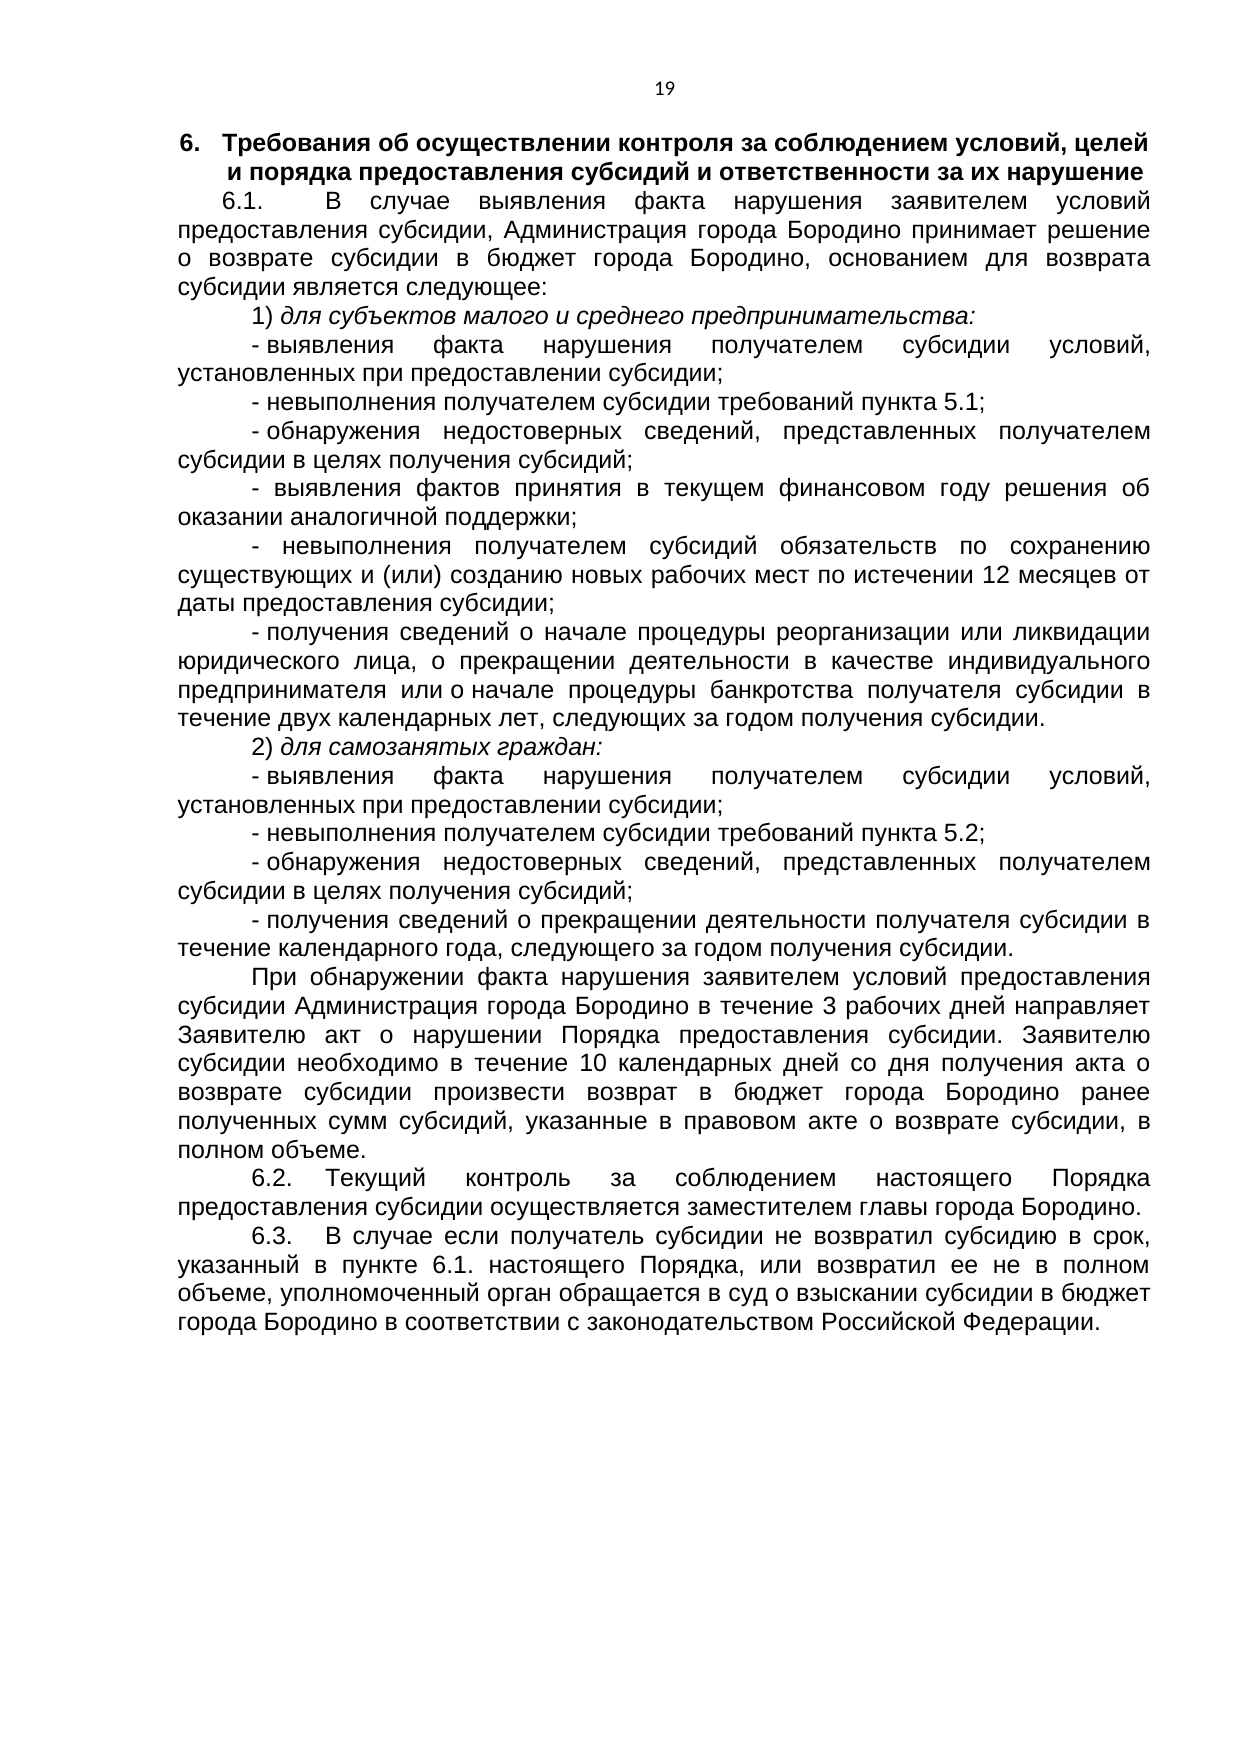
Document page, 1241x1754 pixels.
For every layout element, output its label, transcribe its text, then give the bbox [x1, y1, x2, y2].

list При обнаружении факта нарушения заявителем условий предоставления субсидии Администрация города Бородино в течение 3 рабочих дней направляет Заявителю акт о нарушении Порядка предоставления субсидии. Заявителю субсидии необходимо в течение 10 календарных дней со дня получения акта о возврате субсидии произвести возврат в бюджет города Бородино ранее полученных сумм субсидий, указанные в правовом акте о возврате субсидии, в полном объеме. [177, 962, 1152, 1163]
text 1) для субъектов малого и среднего предпринимательства: [177, 301, 1152, 330]
list - выявления факта нарушения получателем субсидии условий, установленных при предоставлении субсидии; [177, 761, 1152, 818]
list Текущий контроль за соблюдением настоящего Порядка предоставления субсидии осуществляется заместителем главы города Бородино. [177, 1163, 1152, 1221]
text - получения сведений о начале процедуры реорганизации или ликвидации юридического лица, о прекращении деятельности в качестве индивидуального предпринимателя или о начале процедуры банкротства получателя субсидии в течение двух календарных лет, следующих за годом получения субсидии. [177, 617, 1152, 732]
list В случае если получатель субсидии не возвратил субсидию в срок, указанный в пункте 6.1. настоящего Порядка, или возвратил ее не в полном объеме, уполномоченный орган обращается в суд о взыскании субсидии в бюджет города Бородино в соответствии с законодательством Российской Федерации. [177, 1221, 1152, 1336]
text - невыполнения получателем субсидии требований пункта 5.1; [177, 387, 1152, 416]
text - обнаружения недостоверных сведений, представленных получателем субсидии в целях получения субсидий; [177, 416, 1152, 473]
text - невыполнения получателем субсидии требований пункта 5.2; [177, 818, 1152, 847]
list Требования об осуществлении контроля за соблюдением условий, целей и порядка предоставления субсидий и ответственности за их нарушение [177, 128, 1152, 186]
list - получения сведений о прекращении деятельности получателя субсидии в течение календарного года, следующего за годом получения субсидии. [177, 905, 1152, 962]
text - выявления фактов принятия в текущем финансовом году решения об оказании аналогичной поддержки; [177, 473, 1152, 531]
list В случае выявления факта нарушения заявителем условий предоставления субсидии, Администрация города Бородино принимает решение о возврате субсидии в бюджет города Бородино, основанием для возврата субсидии является следующее: [177, 186, 1152, 301]
text - обнаружения недостоверных сведений, представленных получателем субсидии в целях получения субсидий; [177, 847, 1152, 905]
text - невыполнения получателем субсидий обязательств по сохранению существующих и (или) созданию новых рабочих мест по истечении 12 месяцев от даты предоставления субсидии; [177, 531, 1152, 617]
list 2) для самозанятых граждан: [177, 732, 1152, 761]
text - выявления факта нарушения получателем субсидии условий, установленных при предоставлении субсидии; [177, 330, 1152, 387]
